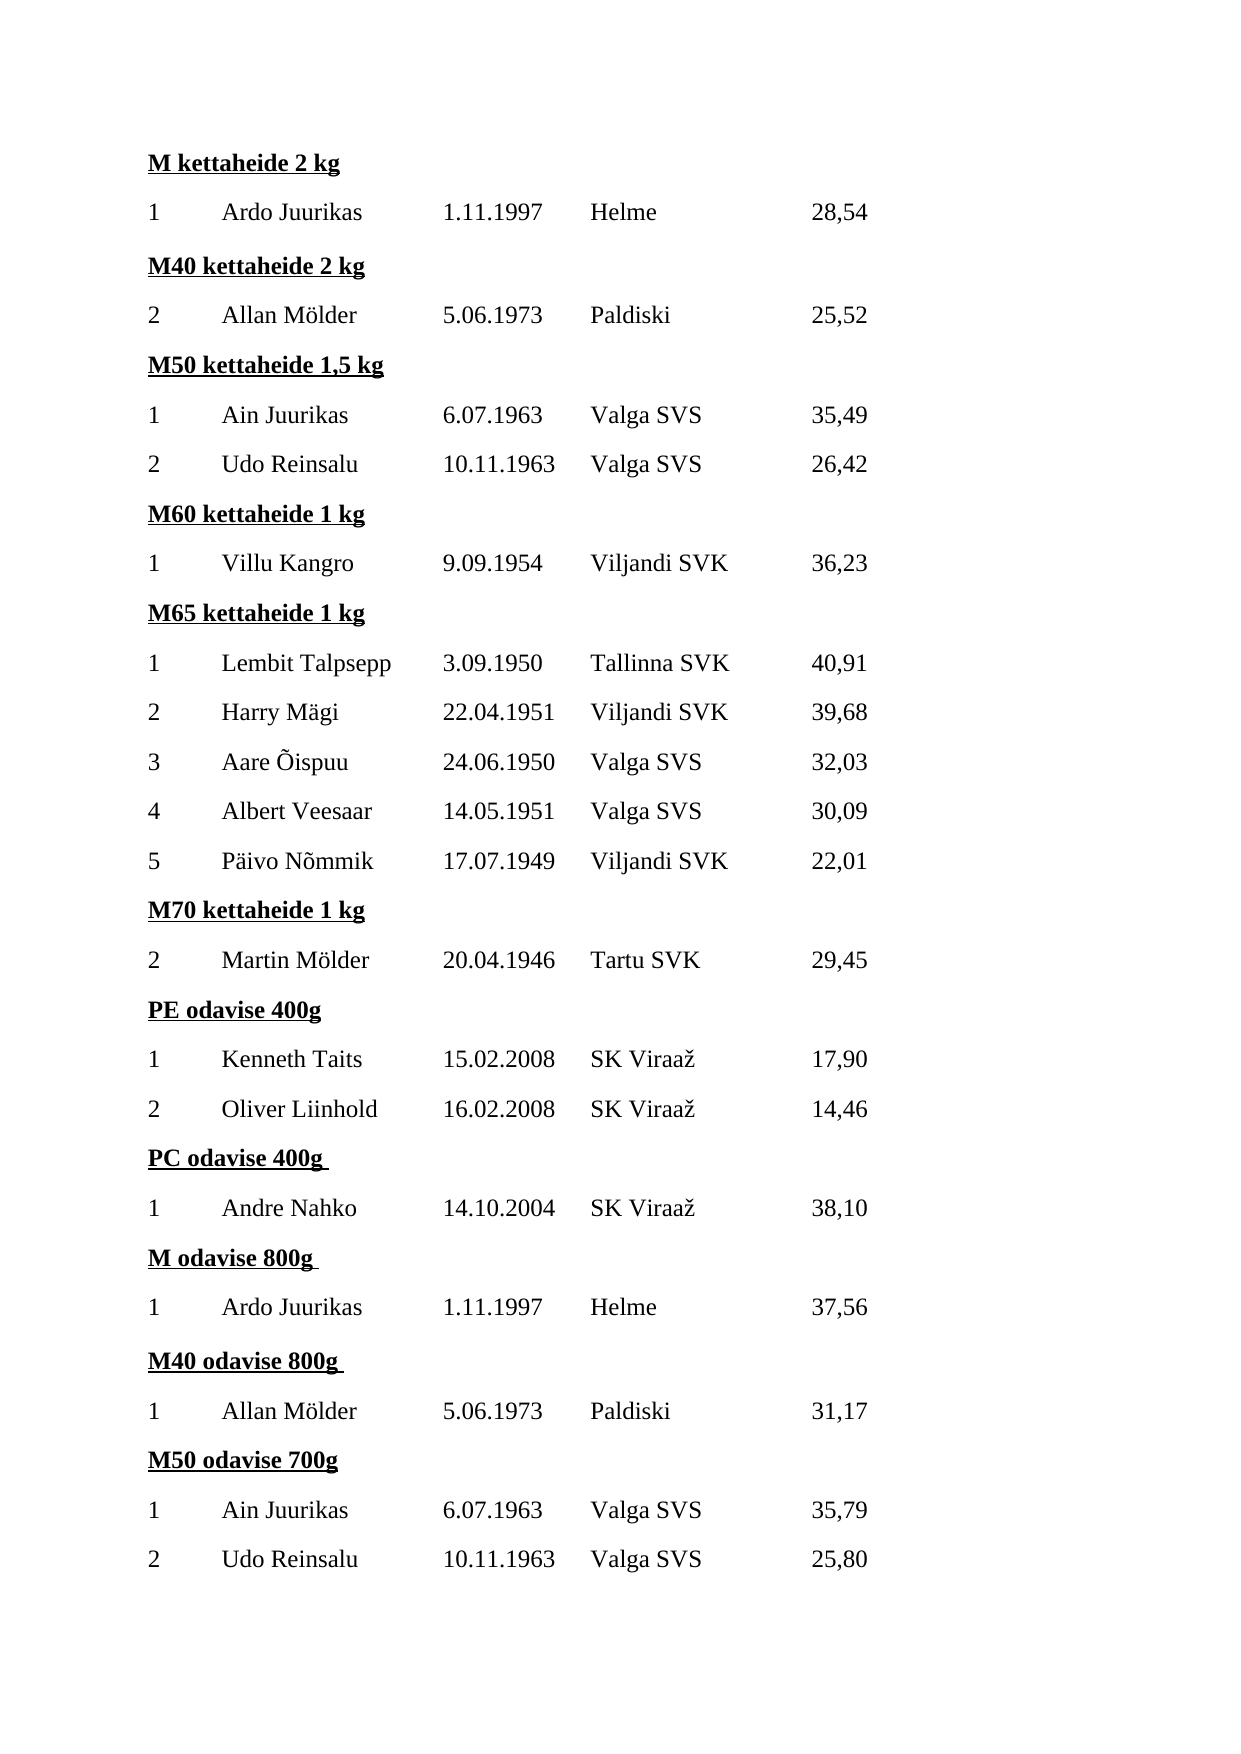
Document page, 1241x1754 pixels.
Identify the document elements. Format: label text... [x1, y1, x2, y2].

text 1 Andre Nahko 14.10.2004 SK Viraaž 38,10 [148, 1193, 1093, 1222]
text M50 odavise 700g [148, 1445, 1093, 1474]
text 1 Kenneth Taits 15.02.2008 SK Viraaž 17,90 [148, 1044, 1093, 1073]
text M50 kettaheide 1,5 kg [148, 350, 1093, 379]
text 2 Udo Reinsalu 10.11.1963 Valga SVS 26,42 [148, 449, 1093, 478]
text 3 Aare Õispuu 24.06.1950 Valga SVS 32,03 [148, 747, 1093, 776]
text 5 Päivo Nõmmik 17.07.1949 Viljandi SVK 22,01 [148, 846, 1093, 875]
text 2 Martin Mölder 20.04.1946 Tartu SVK 29,45 [148, 945, 1093, 974]
text PC odavise 400g [148, 1143, 1093, 1172]
text M40 odavise 800g [148, 1346, 1093, 1375]
text M60 kettaheide 1 kg [148, 499, 1093, 528]
text PE odavise 400g [148, 995, 1093, 1023]
text 1 Villu Kangro 9.09.1954 Viljandi SVK 36,23 [148, 548, 1093, 577]
text 1 Allan Mölder 5.06.1973 Paldiski 31,17 [148, 1396, 1093, 1424]
text 1 Lembit Talpsepp 3.09.1950 Tallinna SVK 40,91 [148, 648, 1093, 676]
text 1 Ain Juurikas 6.07.1963 Valga SVS 35,49 [148, 400, 1093, 428]
text M40 kettaheide 2 kg [148, 251, 1093, 280]
text 2 Harry Mägi 22.04.1951 Viljandi SVK 39,68 [148, 697, 1093, 726]
text M65 kettaheide 1 kg [148, 598, 1093, 627]
text 1 Ardo Juurikas 1.11.1997 Helme 28,54 [148, 197, 1093, 226]
text 2 Allan Mölder 5.06.1973 Paldiski 25,52 [148, 301, 1093, 329]
text 1 Ardo Juurikas 1.11.1997 Helme 37,56 [148, 1292, 1093, 1321]
text 2 Oliver Liinhold 16.02.2008 SK Viraaž 14,46 [148, 1094, 1093, 1123]
text M kettaheide 2 kg [148, 148, 1093, 176]
text 4 Albert Veesaar 14.05.1951 Valga SVS 30,09 [148, 796, 1093, 825]
text M70 kettaheide 1 kg [148, 896, 1093, 924]
text 1 Ain Juurikas 6.07.1963 Valga SVS 35,79 [148, 1495, 1093, 1524]
text 2 Udo Reinsalu 10.11.1963 Valga SVS 25,80 [148, 1544, 1093, 1573]
text M odavise 800g [148, 1243, 1093, 1271]
